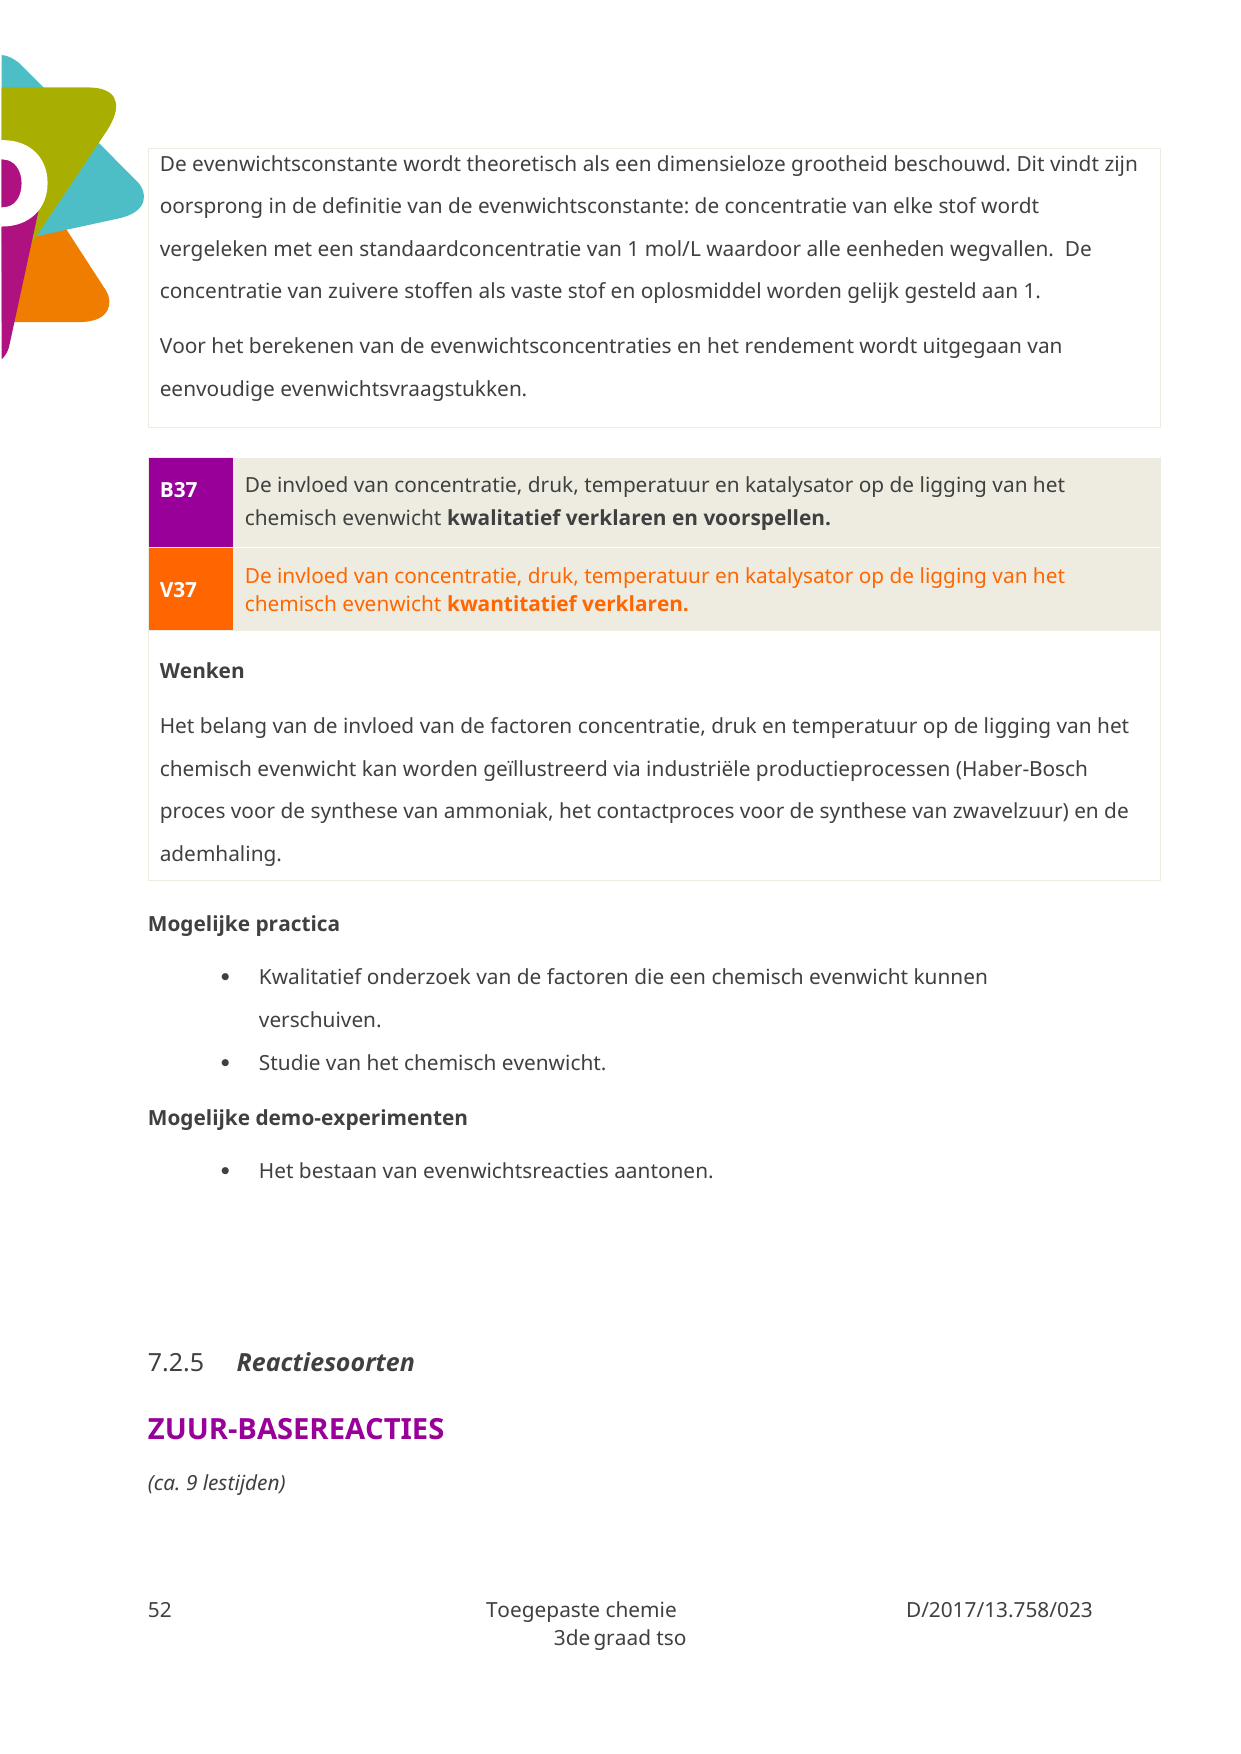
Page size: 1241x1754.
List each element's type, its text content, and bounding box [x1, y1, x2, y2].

table_cell V37 [149, 548, 233, 630]
list Studie van het chemisch evenwicht. [222, 1048, 1092, 1076]
text (ca. 9 lestijden) [148, 1468, 1092, 1496]
text Mogelijke practica [148, 909, 1092, 937]
table_header [149, 458, 233, 547]
list Kwalitatief onderzoek van de factoren die een chemisch evenwicht kunnen verschuiven. [222, 962, 1092, 1033]
table_cell Wenken Het belang van de invloed van de factoren concentratie, druk en temperatuur op de ligging van het chemisch evenwicht kan worden geïllustreerd via industriële productieprocessen (Haber-Bosch proces voor de synthese van ammoniak, het contactproces voor de synthese van zwavelzuur) en de ademhaling. [149, 631, 1160, 879]
list Het bestaan van evenwichtsreacties aantonen. [222, 1156, 1092, 1185]
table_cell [149, 149, 1160, 427]
text ZUUR-BASEREACTIES [148, 1408, 1092, 1448]
text Reactiesoorten [148, 1345, 1092, 1379]
text Mogelijke demo-experimenten [148, 1103, 1092, 1131]
table_header De invloed van concentratie, druk, temperatuur en katalysator op de ligging van het chemisch evenwicht kwalitatief verklaren en voorspellen. [234, 458, 1160, 547]
table_cell De invloed van concentratie, druk, temperatuur en katalysator op de ligging van het chemisch evenwicht kwantitatief verklaren. [234, 548, 1160, 630]
